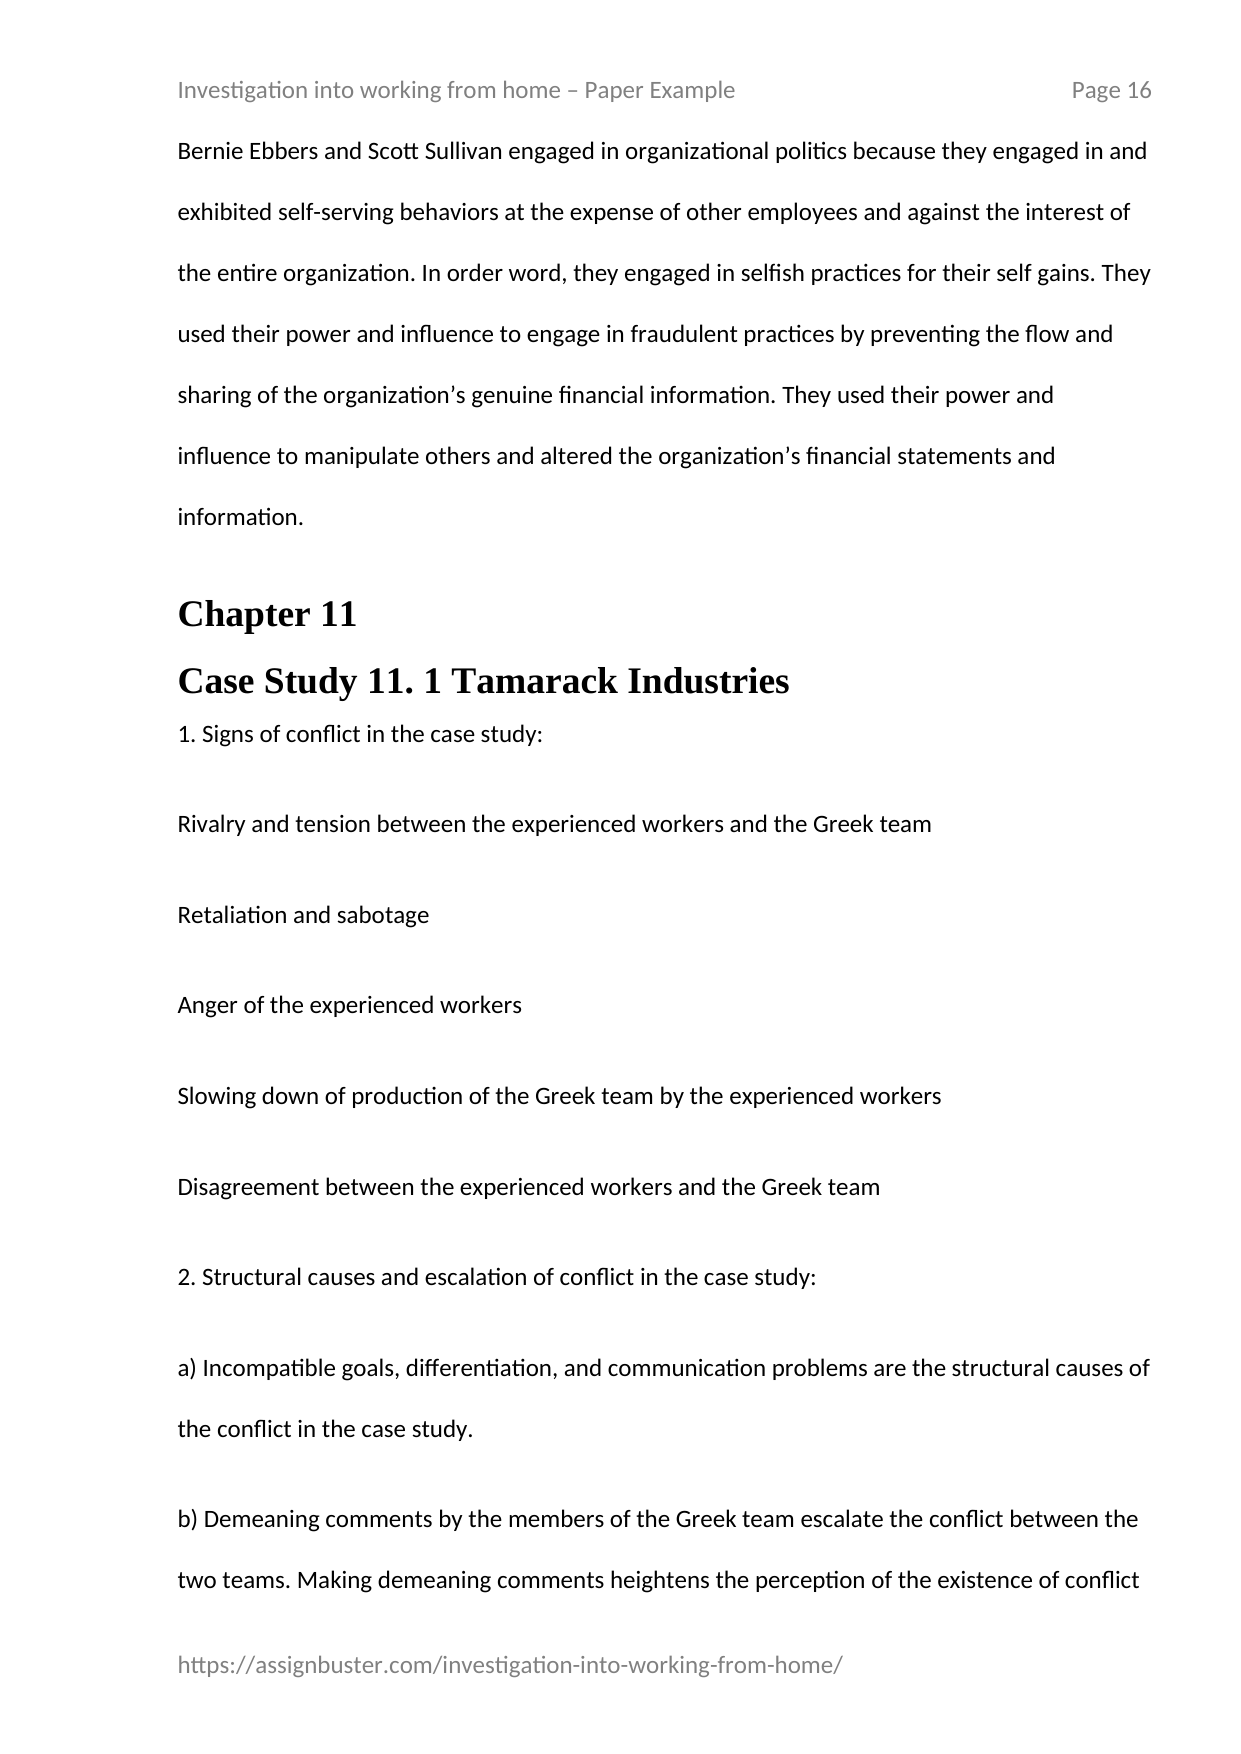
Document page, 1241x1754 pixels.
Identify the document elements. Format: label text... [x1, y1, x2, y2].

text Bernie Ebbers and Scott Sullivan engaged in organizational politics because they engaged in and exhibited self-serving behaviors at the expense of other employees and against the interest of the entire organization. In order word, they engaged in selfish practices for their self gains. They used their power and influence to engage in fraudulent practices by preventing the flow and sharing of the organization’s genuine financial information. They used their power and influence to manipulate others and altered the organization’s financial statements and information. [177, 135, 1152, 532]
text Retaliation and sabotage [177, 899, 1152, 929]
text Rivalry and tension between the experienced workers and the Greek team [177, 808, 1152, 839]
text 2. Structural causes and escalation of conflict in the case study: [177, 1261, 1152, 1292]
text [177, 1503, 1152, 1595]
text a) Incompatible goals, differentiation, and communication problems are the structural causes of the conflict in the case study. [177, 1352, 1152, 1443]
text 1. Signs of conflict in the case study: [177, 718, 1152, 748]
text Anger of the experienced workers [177, 989, 1152, 1020]
subtitle Case Study 11. 1 Tamarack Industries [177, 659, 1152, 702]
text Disagreement between the experienced workers and the Greek team [177, 1171, 1152, 1201]
subtitle Chapter 11 [177, 592, 1152, 635]
text Slowing down of production of the Greek team by the experienced workers [177, 1080, 1152, 1111]
